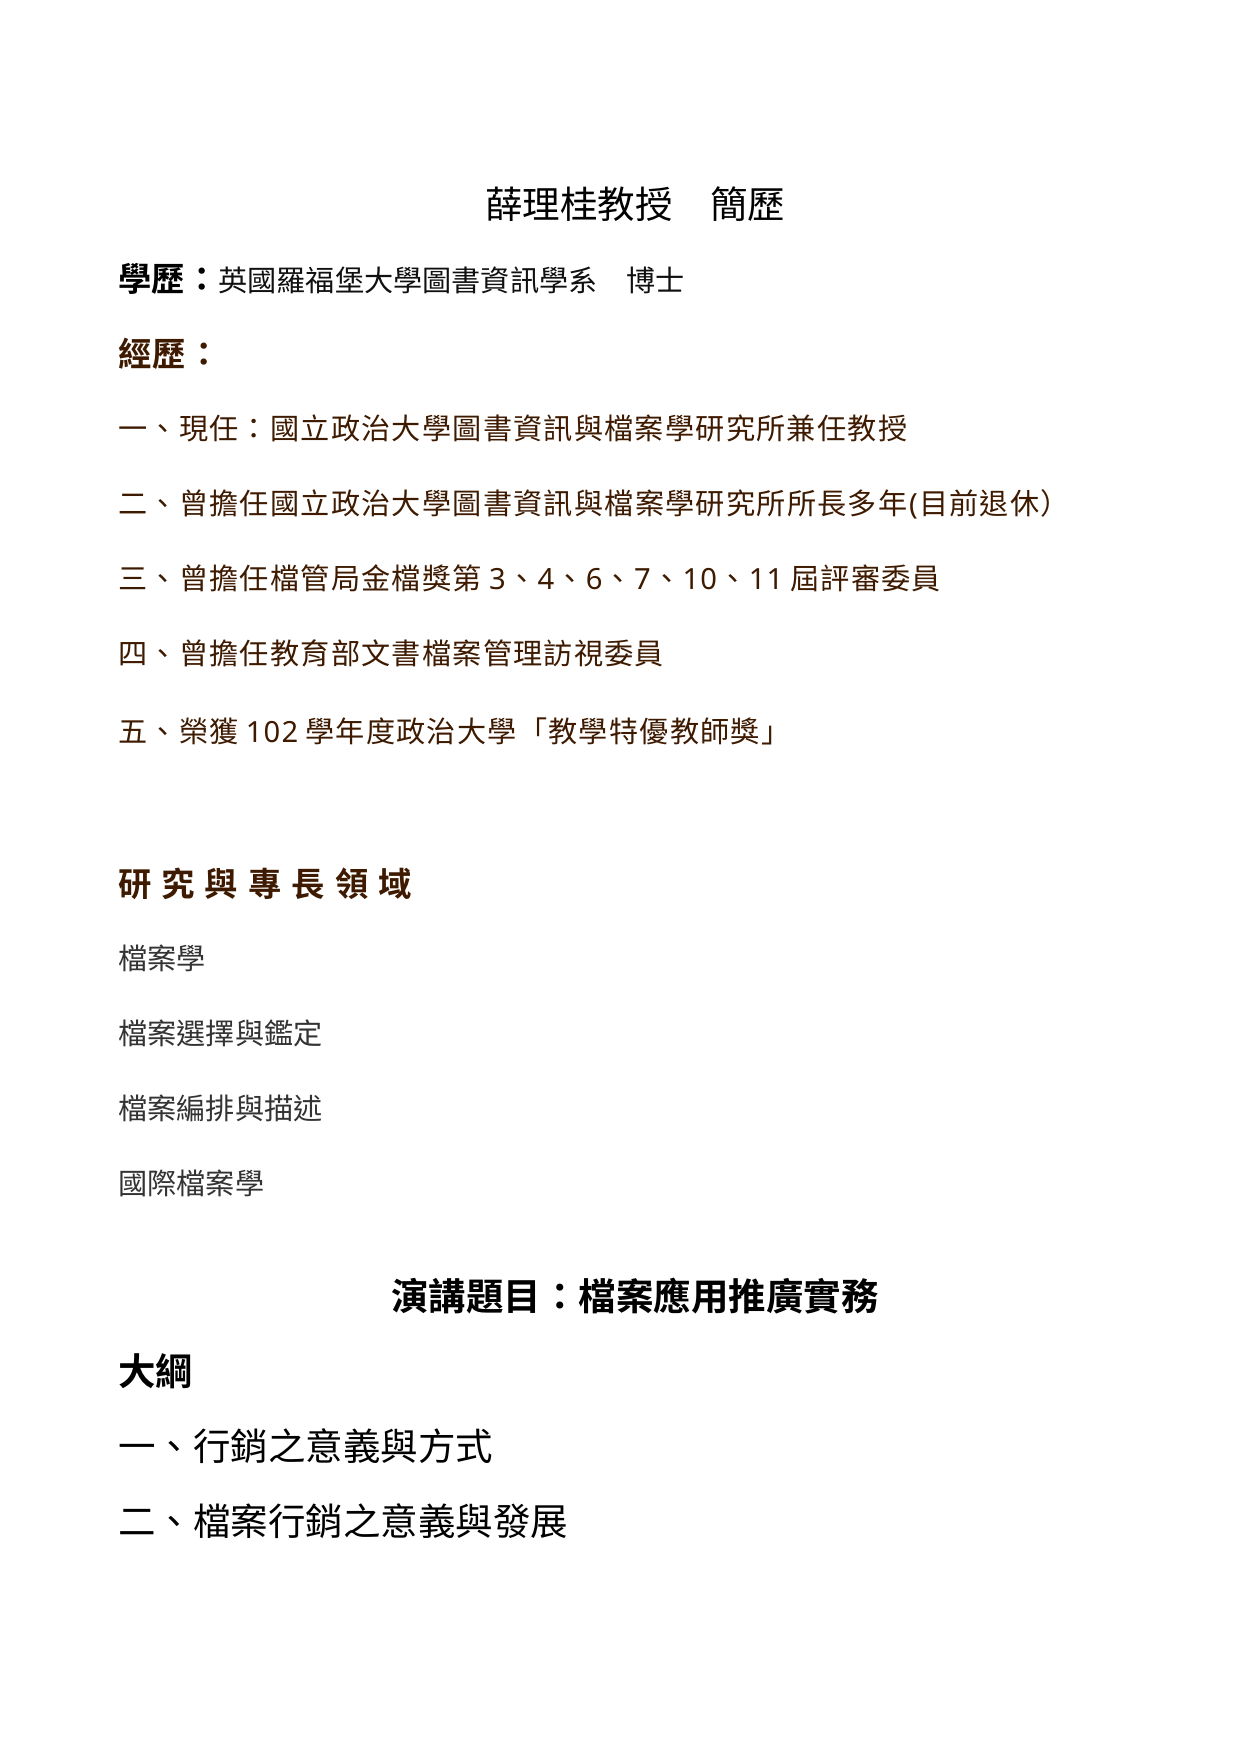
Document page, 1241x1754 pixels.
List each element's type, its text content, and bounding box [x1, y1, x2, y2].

text 一、現任：國立政治大學圖書資訊與檔案學研究所兼任教授 [118, 389, 1152, 464]
text 薛理桂教授 簡歷 [118, 164, 1152, 239]
text 檔案學 [118, 919, 1152, 994]
text 三、曾擔任檔管局金檔獎第3、4、6、7、10、11屆評審委員 [118, 539, 1152, 614]
text 檔案編排與描述 [118, 1069, 1152, 1144]
text 國際檔案學 [118, 1144, 1152, 1219]
text 大綱 [118, 1332, 1152, 1407]
text 演講題目：檔案應用推廣實務 [118, 1257, 1152, 1332]
text 研 究 與 專 長 領 域 [118, 844, 1152, 919]
text 一、行銷之意義與方式 [118, 1407, 1152, 1482]
text 檔案選擇與鑑定 [118, 994, 1152, 1069]
text 經歷： [118, 314, 1152, 389]
text 四、曾擔任教育部文書檔案管理訪視委員 [118, 614, 1152, 689]
text 五、榮獲102學年度政治大學「教學特優教師獎」 [118, 692, 1152, 767]
text 二、檔案行銷之意義與發展 [118, 1482, 1152, 1557]
text 學歷：英國羅福堡大學圖書資訊學系 博士 [118, 239, 1152, 314]
text 二、曾擔任國立政治大學圖書資訊與檔案學研究所所長多年(目前退休） [118, 464, 1152, 539]
